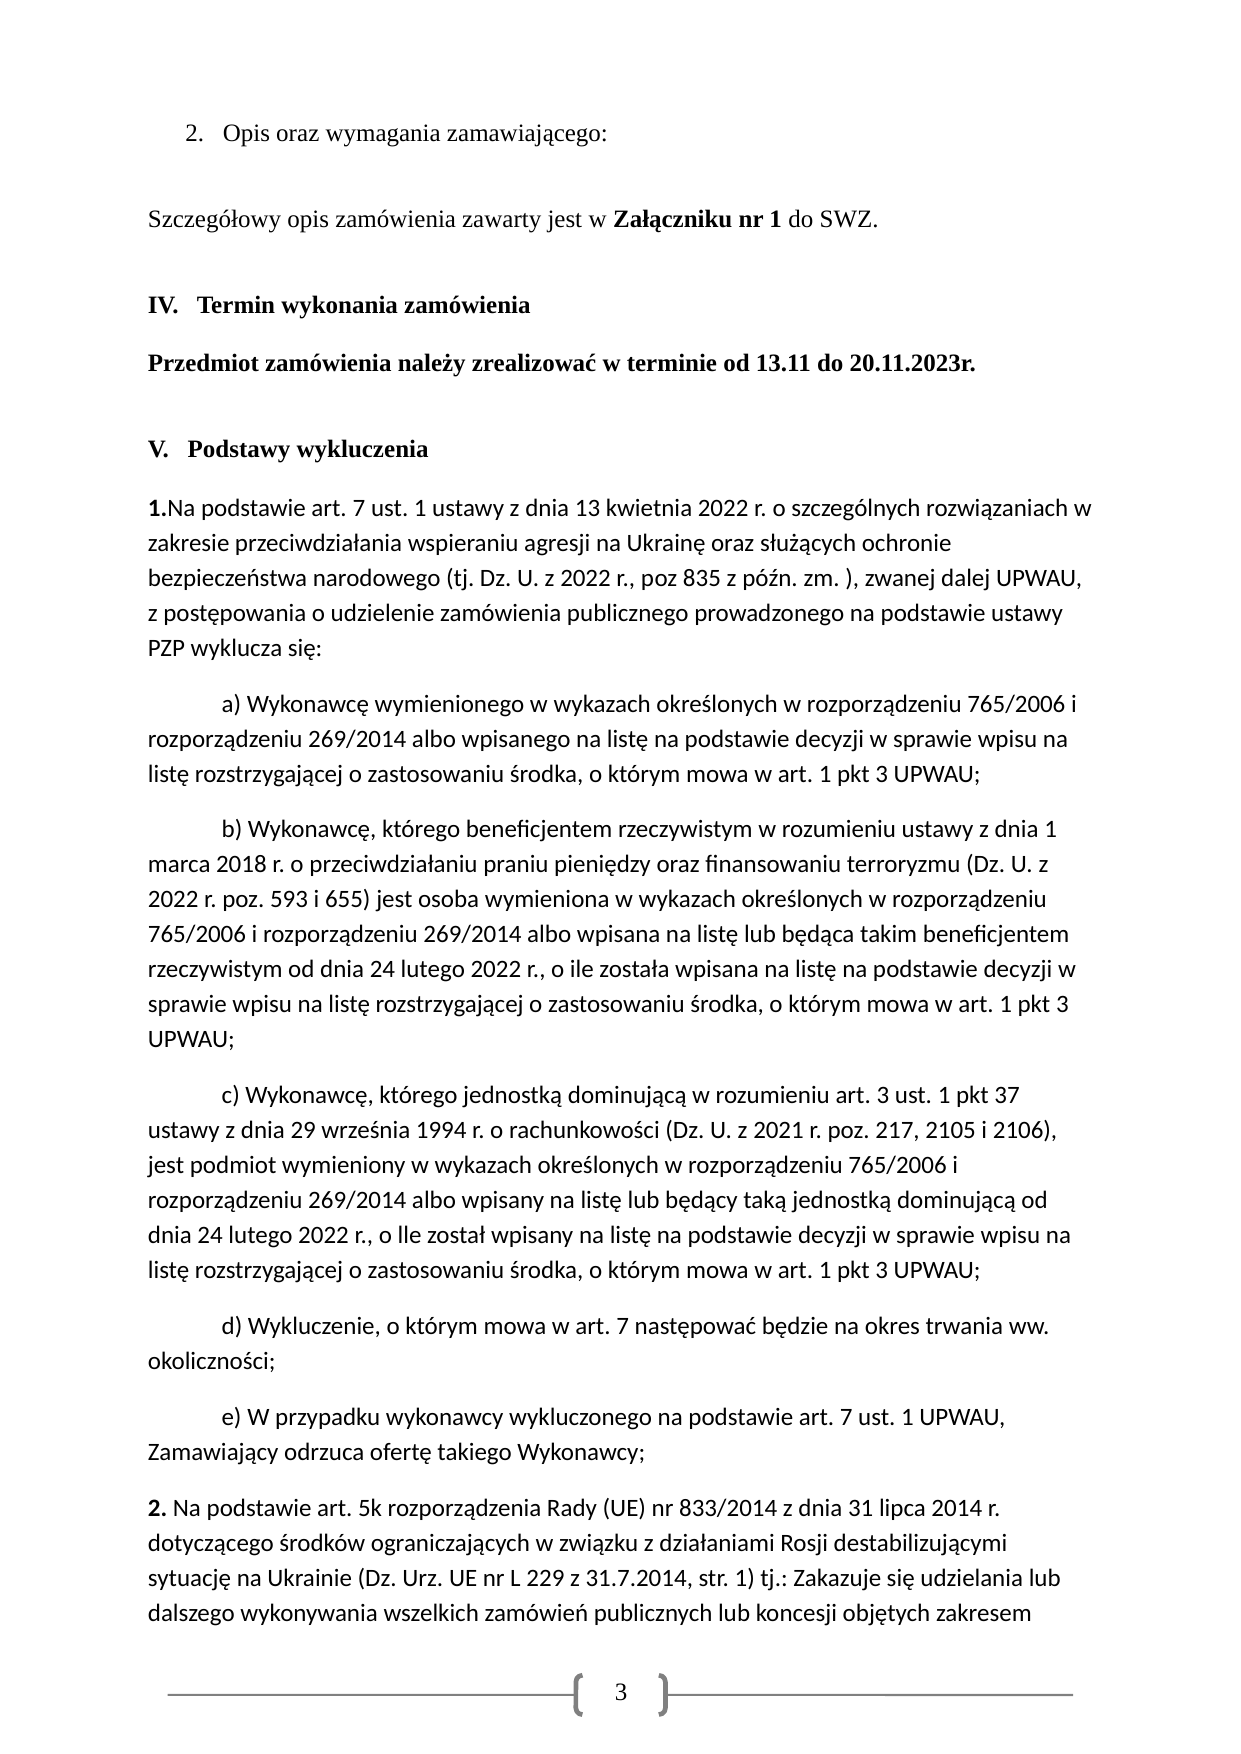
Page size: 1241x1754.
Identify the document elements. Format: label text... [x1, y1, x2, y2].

text e) W przypadku wykonawcy wykluczonego na podstawie art. 7 ust. 1 UPWAU, Zamawiający odrzuca ofertę takiego Wykonawcy; [148, 1401, 1092, 1467]
list Opis oraz wymagania zamawiającego: [185, 118, 1092, 147]
text c) Wykonawcę, którego jednostką dominującą w rozumieniu art. 3 ust. 1 pkt 37 ustawy z dnia 29 września 1994 r. o rachunkowości (Dz. U. z 2021 r. poz. 217, 2105 i 2106), jest podmiot wymieniony w wykazach określonych w rozporządzeniu 765/2006 i rozporządzeniu 269/2014 albo wpisany na listę lub będący taką jednostką dominującą od dnia 24 lutego 2022 r., o lle został wpisany na listę na podstawie decyzji w sprawie wpisu na listę rozstrzygającej o zastosowaniu środka, o którym mowa w art. 1 pkt 3 UPWAU; [148, 1079, 1092, 1285]
text 1.Na podstawie art. 7 ust. 1 ustawy z dnia 13 kwietnia 2022 r. o szczególnych rozwiązaniach w zakresie przeciwdziałania wspieraniu agresji na Ukrainę oraz służących ochronie bezpieczeństwa narodowego (tj. Dz. U. z 2022 r., poz 835 z późn. zm. ), zwanej dalej UPWAU, z postępowania o udzielenie zamówienia publicznego prowadzonego na podstawie ustawy PZP wyklucza się: [148, 492, 1092, 662]
text IV. Termin wykonania zamówienia [148, 291, 1092, 319]
text d) Wykluczenie, o którym mowa w art. 7 następować będzie na okres trwania ww. okoliczności; [148, 1310, 1092, 1376]
text Szczegółowy opis zamówienia zawarty jest w Załączniku nr 1 do SWZ. [148, 204, 1092, 233]
text b) Wykonawcę, którego beneficjentem rzeczywistym w rozumieniu ustawy z dnia 1 marca 2018 r. o przeciwdziałaniu praniu pieniędzy oraz finansowaniu terroryzmu (Dz. U. z 2022 r. poz. 593 i 655) jest osoba wymieniona w wykazach określonych w rozporządzeniu 765/2006 i rozporządzeniu 269/2014 albo wpisana na listę lub będąca takim beneficjentem rzeczywistym od dnia 24 lutego 2022 r., o ile została wpisana na listę na podstawie decyzji w sprawie wpisu na listę rozstrzygającej o zastosowaniu środka, o którym mowa w art. 1 pkt 3 UPWAU; [148, 813, 1092, 1054]
text Przedmiot zamówienia należy zrealizować w terminie od 13.11 do 20.11.2023r. [148, 348, 1092, 377]
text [148, 1492, 1092, 1627]
text a) Wykonawcę wymienionego w wykazach określonych w rozporządzeniu 765/2006 i rozporządzeniu 269/2014 albo wpisanego na listę na podstawie decyzji w sprawie wpisu na listę rozstrzygającej o zastosowaniu środka, o którym mowa w art. 1 pkt 3 UPWAU; [148, 688, 1092, 788]
text V. Podstawy wykluczenia [148, 434, 1092, 463]
